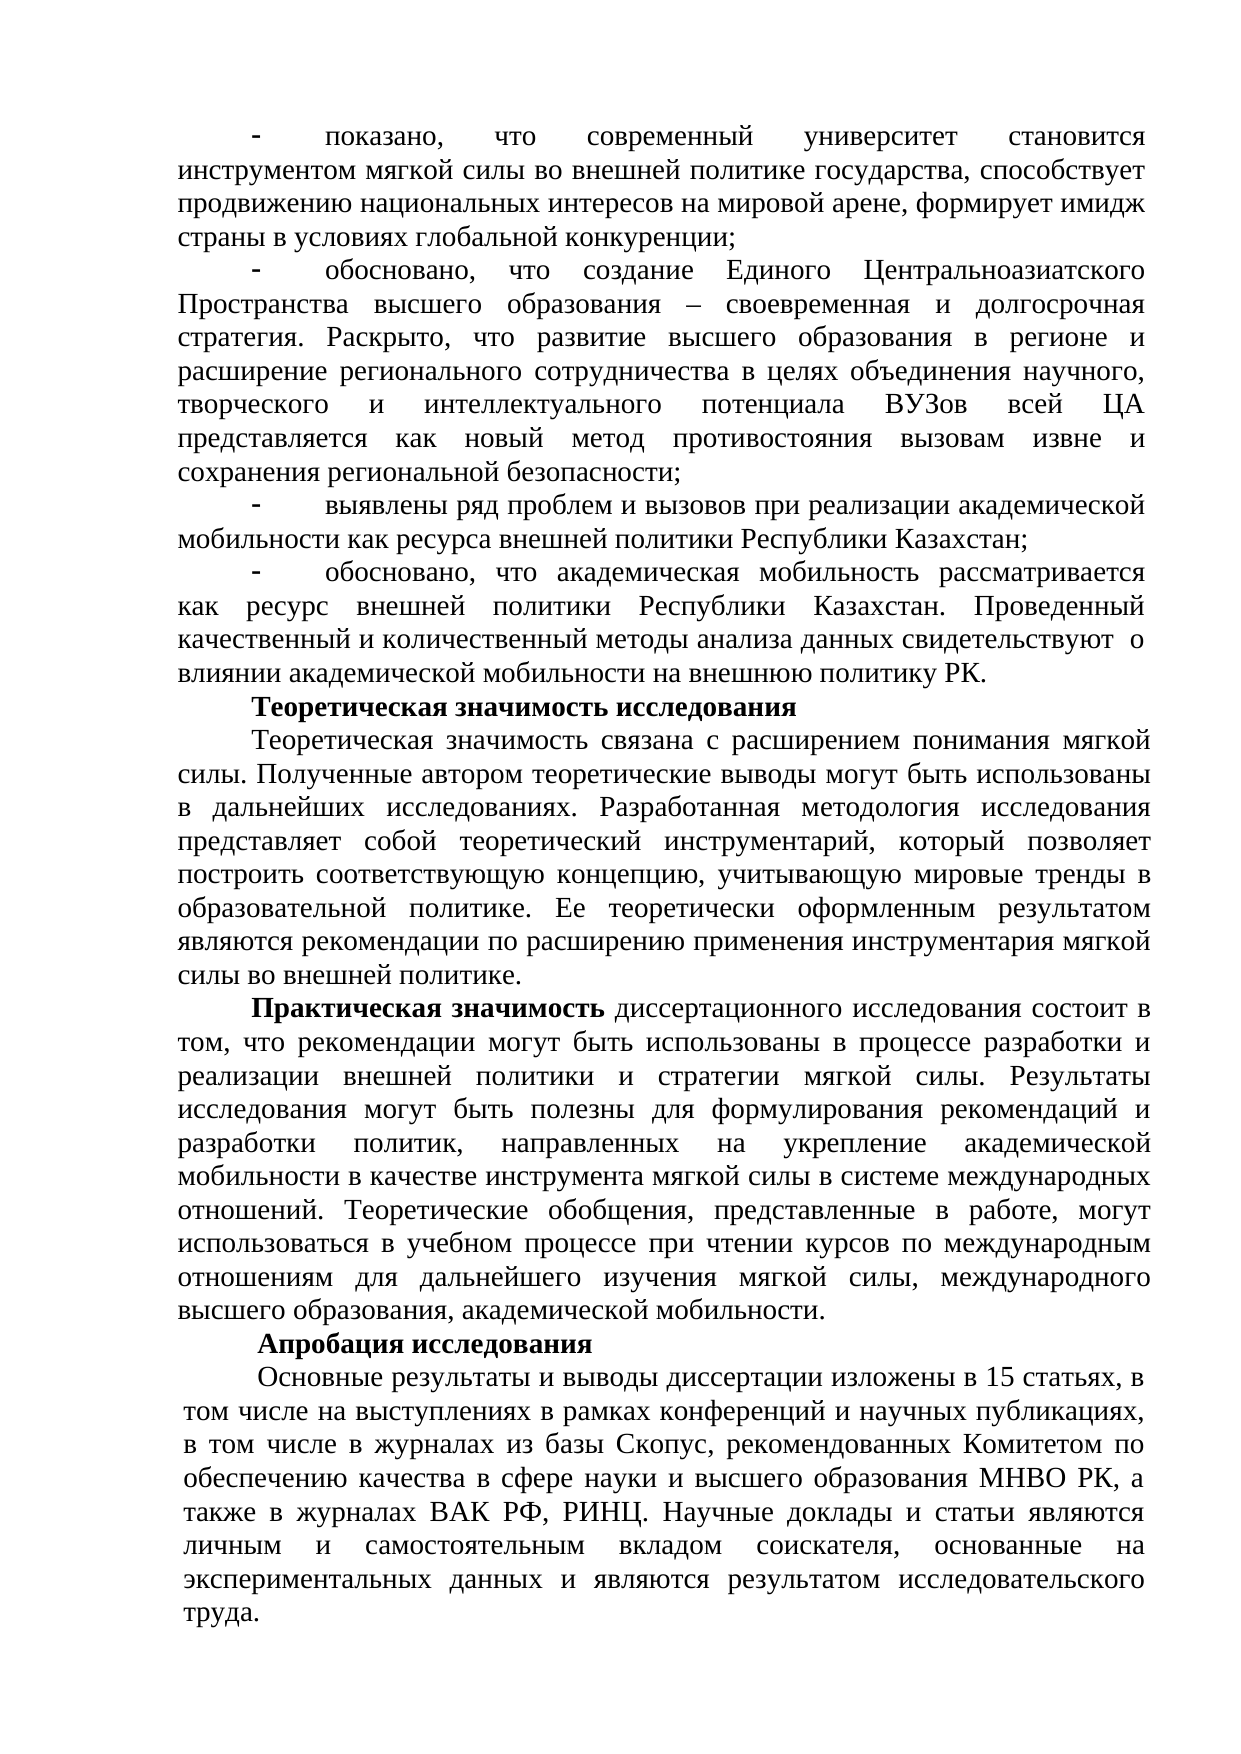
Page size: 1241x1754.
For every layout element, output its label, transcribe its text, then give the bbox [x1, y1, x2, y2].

list показано, что современный университет становится инструментом мягкой силы во внешней политике государства, способствует продвижению национальных интересов на мировой арене, формирует имидж страны в условиях глобальной конкуренции; [177, 118, 1146, 252]
text Теоретическая значимость связана с расширением понимания мягкой силы. Полученные автором теоретические выводы могут быть использованы в дальнейших исследованиях. Разработанная методология исследования представляет собой теоретический инструментарий, который позволяет построить соответствующую концепцию, учитывающую мировые тренды в образовательной политике. Ее теоретически оформленным результатом являются рекомендации по расширению применения инструментария мягкой силы во внешней политике. [177, 722, 1152, 991]
list обосновано, что академическая мобильность рассматривается как ресурс внешней политики Республики Казахстан. Проведенный качественный и количественный методы анализа данных свидетельствуют о влиянии академической мобильности на внешнюю политику РК. [177, 554, 1146, 689]
text Основные результаты и выводы диссертации изложены в 15 статьях, в том числе на выступлениях в рамках конференций и научных публикациях, в том числе в журналах из базы Скопус, рекомендованных Комитетом по обеспечению качества в сфере науки и высшего образования МНВО РК, а также в журналах ВАК РФ, РИНЦ. Научные доклады и статьи являются личным и самостоятельным вкладом соискателя, основанные на экспериментальных данных и являются результатом исследовательского труда. [183, 1359, 1146, 1628]
text Теоретическая значимость исследования [177, 689, 1152, 722]
list выявлены ряд проблем и вызовов при реализации академической мобильности как ресурса внешней политики Республики Казахстан; [177, 487, 1146, 554]
text Апробация исследования [183, 1326, 1146, 1359]
list обосновано, что создание Единого Центральноазиатского Пространства высшего образования – своевременная и долгосрочная стратегия. Раскрыто, что развитие высшего образования в регионе и расширение регионального сотрудничества в целях объединения научного, творческого и интеллектуального потенциала ВУЗов всей ЦА представляется как новый метод противостояния вызовам извне и сохранения региональной безопасности; [177, 252, 1146, 487]
text Практическая значимость диссертационного исследования состоит в том, что рекомендации могут быть использованы в процессе разработки и реализации внешней политики и стратегии мягкой силы. Результаты исследования могут быть полезны для формулирования рекомендаций и разработки политик, направленных на укрепление академической мобильности в качестве инструмента мягкой силы в системе международных отношений. Теоретические обобщения, представленные в работе, могут использоваться в учебном процессе при чтении курсов по международным отношениям для дальнейшего изучения мягкой силы, международного высшего образования, академической мобильности. [177, 991, 1152, 1326]
